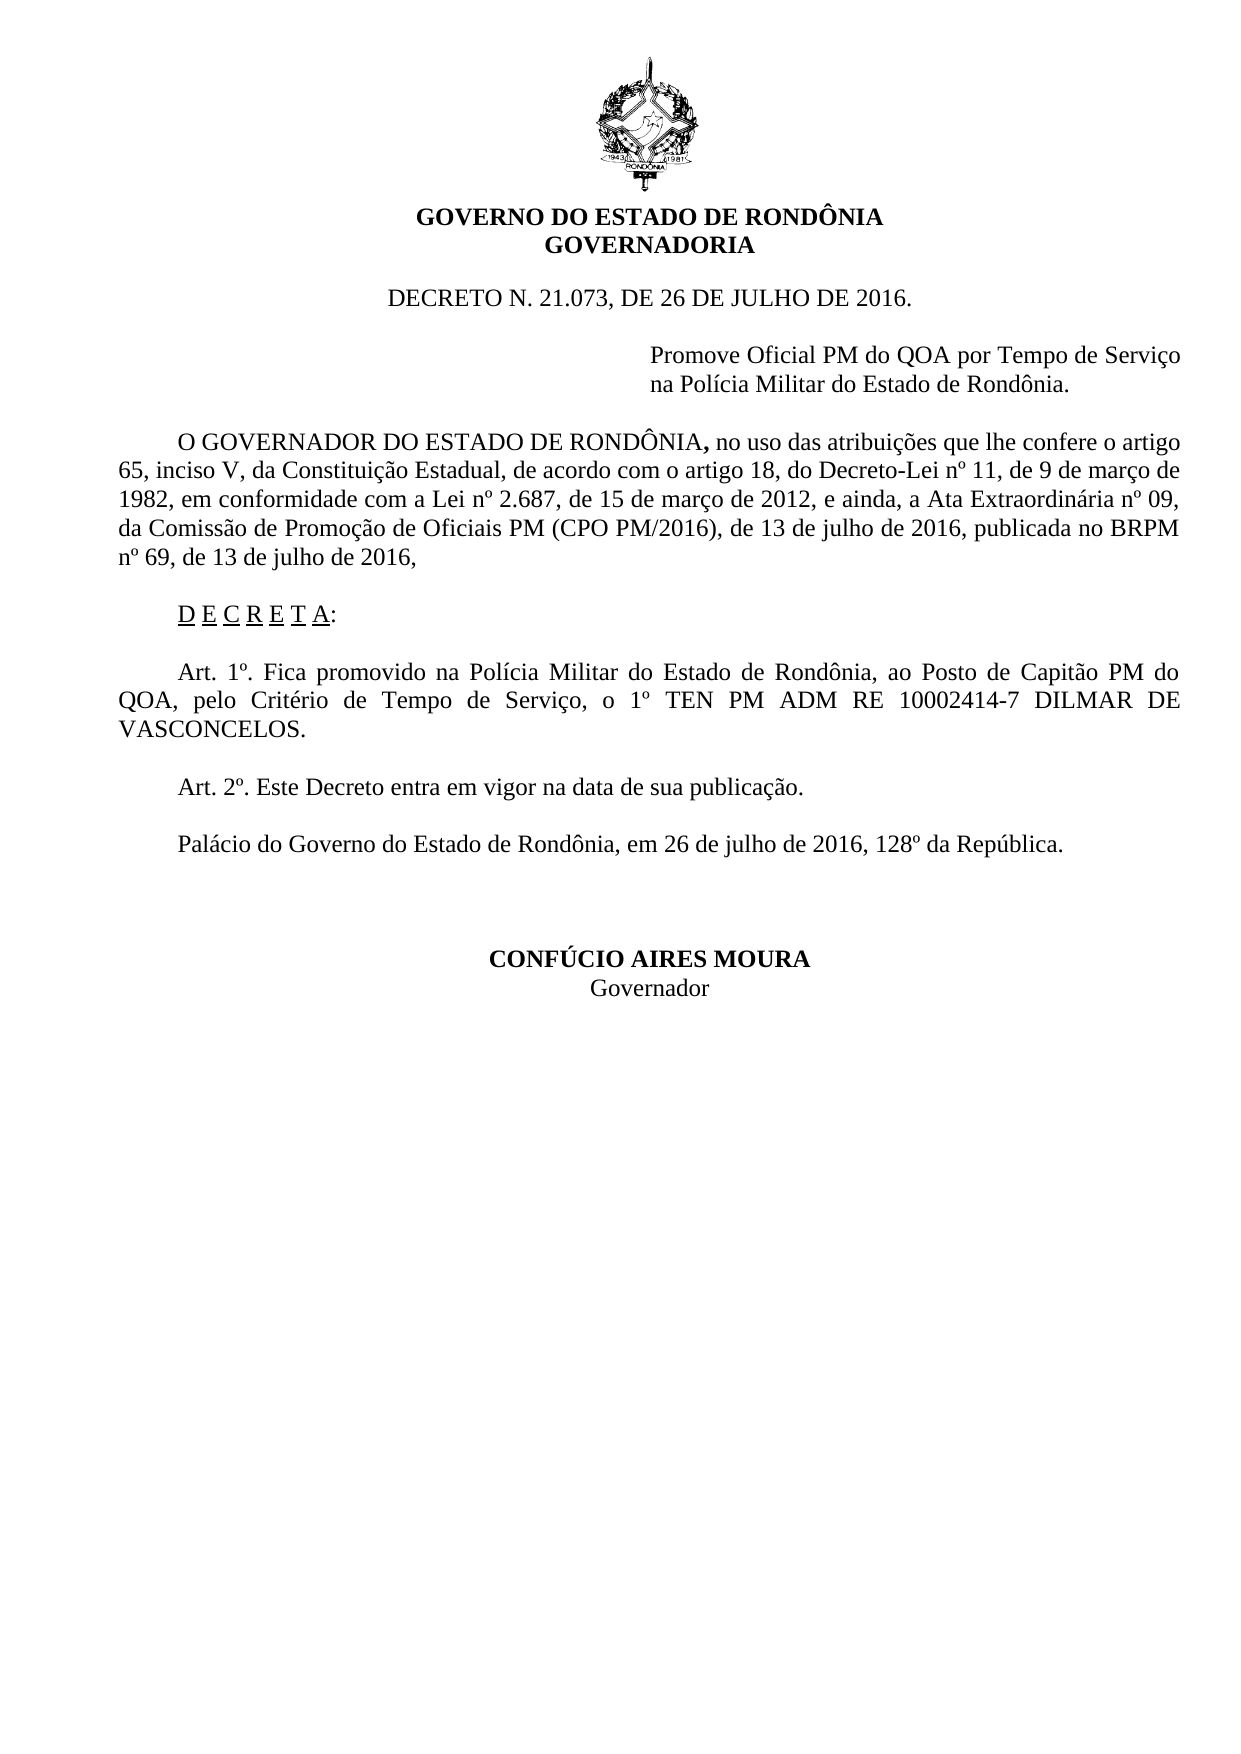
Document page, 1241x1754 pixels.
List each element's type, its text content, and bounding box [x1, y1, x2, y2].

text D E C R E T A: [118, 599, 1181, 628]
text CONFÚCIO AIRES MOURA [118, 944, 1181, 973]
text Governador [118, 973, 1181, 1002]
text Palácio do Governo do Estado de Rondônia, em 26 de julho de 2016, 128º da República. [118, 829, 1181, 858]
text O GOVERNADOR DO ESTADO DE RONDÔNIA, no uso das atribuições que lhe confere o artigo 65, inciso V, da Constituição Estadual, de acordo com o artigo 18, do Decreto-Lei nº 11, de 9 de março de 1982, em conformidade com a Lei nº 2.687, de 15 de março de 2012, e ainda, a Ata Extraordinária nº 09, da Comissão de Promoção de Oficiais PM (CPO PM/2016), de 13 de julho de 2016, publicada no BRPM nº 69, de 13 de julho de 2016, [118, 427, 1181, 571]
text Art. 1º. Fica promovido na Polícia Militar do Estado de Rondônia, ao Posto de Capitão PM do QOA, pelo Critério de Tempo de Serviço, o 1º TEN PM ADM RE 10002414-7 DILMAR DE VASCONCELOS. [118, 657, 1181, 743]
text Promove Oficial PM do QOA por Tempo de Serviço na Polícia Militar do Estado de Rondônia. [650, 341, 1181, 398]
text Art. 2º. Este Decreto entra em vigor na data de sua publicação. [118, 772, 1181, 801]
text DECRETO N. 21.073, DE 26 DE JULHO DE 2016. [118, 283, 1181, 312]
